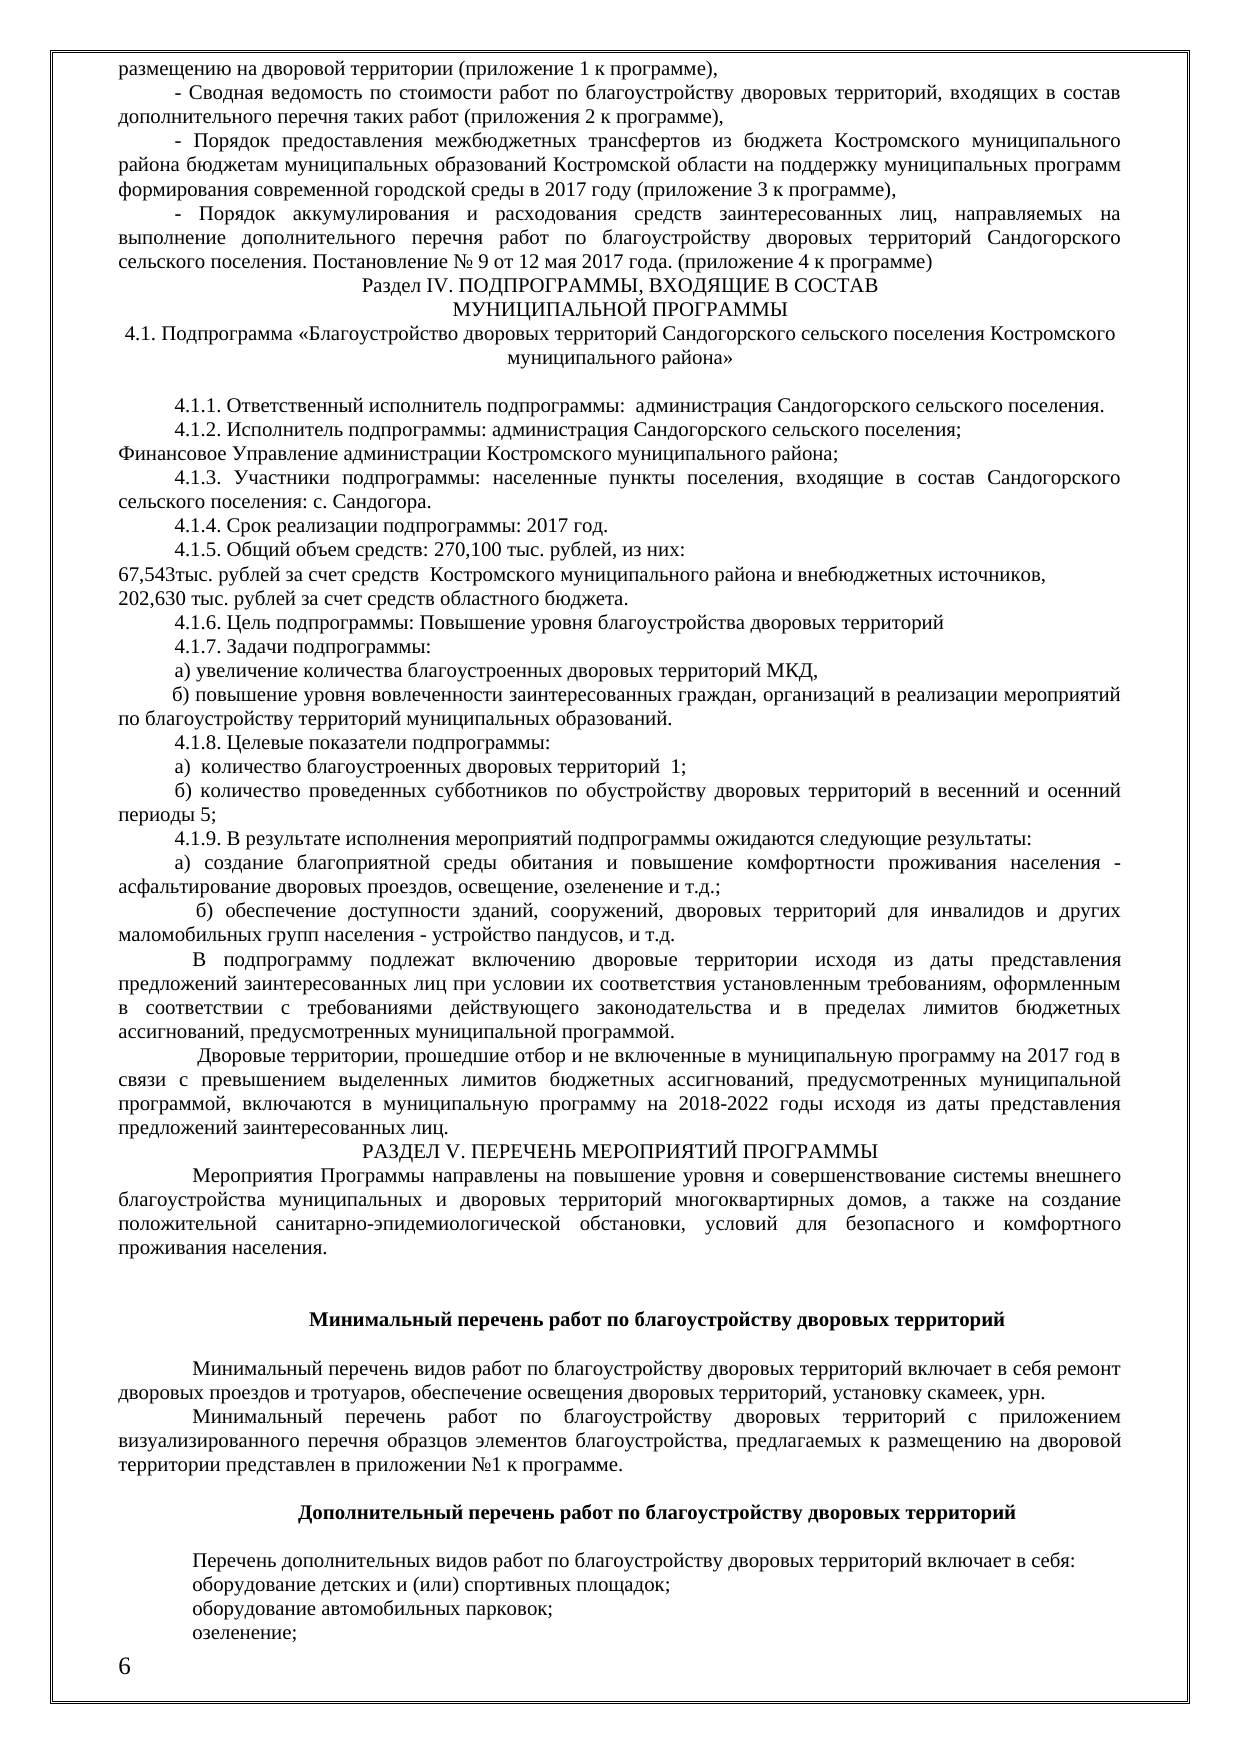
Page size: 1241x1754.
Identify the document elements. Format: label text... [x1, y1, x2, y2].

text 4.1.6. Цель подпрограммы: Повышение уровня благоустройства дворовых территорий [118, 609, 1122, 634]
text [118, 56, 1122, 80]
text Минимальный перечень видов работ по благоустройству дворовых территорий включает в себя ремонт дворовых проездов и тротуаров, обеспечение освещения дворовых территорий, установку скамеек, урн. [118, 1356, 1122, 1404]
text Мероприятия Программы направлены на повышение уровня и совершенствование системы внешнего благоустройства муниципальных и дворовых территорий многоквартирных домов, а также на создание положительной санитарно-эпидемиологической обстановки, условий для безопасного и комфортного проживания населения. [118, 1163, 1122, 1259]
text - Сводная ведомость по стоимости работ по благоустройству дворовых территорий, входящих в состав дополнительного перечня таких работ (приложения 2 к программе), [118, 80, 1122, 128]
text Раздел IV. ПОДПРОГРАММЫ, ВХОДЯЩИЕ В СОСТАВ [118, 273, 1122, 297]
text 4.1.2. Исполнитель подпрограммы: администрация Сандогорского сельского поселения; [118, 417, 1122, 441]
text 4.1. Подпрограмма «Благоустройство дворовых территорий Сандогорского сельского поселения Костромского муниципального района» [118, 321, 1122, 369]
text 67,543тыс. рублей за счет средств Костромского муниципального района и внебюджетных источников, [118, 561, 1122, 586]
text а) создание благоприятной среды обитания и повышение комфортности проживания населения - асфальтирование дворовых проездов, освещение, озеленение и т.д.; [118, 850, 1122, 898]
text а) увеличение количества благоустроенных дворовых территорий МКД, [118, 658, 1122, 682]
text Минимальный перечень работ по благоустройству дворовых территорий [118, 1307, 1122, 1331]
text 4.1.1. Ответственный исполнитель подпрограммы: администрация Сандогорского сельского поселения. [118, 393, 1122, 417]
text озеленение; [118, 1620, 1122, 1644]
text - Порядок аккумулирования и расходования средств заинтересованных лиц, направляемых на выполнение дополнительного перечня работ по благоустройству дворовых территорий Сандогорского сельского поселения. Постановление № 9 от 12 мая 2017 года. (приложение 4 к программе) [118, 201, 1122, 273]
text б) количество проведенных субботников по обустройству дворовых территорий в весенний и осенний периоды 5; [118, 778, 1122, 826]
text Финансовое Управление администрации Костромского муниципального района; [118, 441, 1122, 465]
text - Порядок предоставления межбюджетных трансфертов из бюджета Костромского муниципального района бюджетам муниципальных образований Костромской области на поддержку муниципальных программ формирования современной городской среды в 2017 году (приложение 3 к программе), [118, 128, 1122, 201]
text 4.1.8. Целевые показатели подпрограммы: [118, 730, 1122, 754]
text РАЗДЕЛ V. ПЕРЕЧЕНЬ МЕРОПРИЯТИЙ ПРОГРАММЫ [118, 1139, 1122, 1163]
text 4.1.4. Срок реализации подпрограммы: 2017 год. [118, 513, 1122, 537]
text Дворовые территории, прошедшие отбор и не включенные в муниципальную программу на 2017 год в связи с превышением выделенных лимитов бюджетных ассигнований, предусмотренных муниципальной программой, включаются в муниципальную программу на 2018-2022 годы исходя из даты представления предложений заинтересованных лиц. [118, 1043, 1122, 1139]
text а) количество благоустроенных дворовых территорий 1; [118, 754, 1122, 778]
text 202,630 тыс. рублей за счет средств областного бюджета. [118, 586, 1122, 609]
text 4.1.9. В результате исполнения мероприятий подпрограммы ожидаются следующие результаты: [118, 826, 1122, 850]
text б) обеспечение доступности зданий, сооружений, дворовых территорий для инвалидов и других маломобильных групп населения - устройство пандусов, и т.д. [118, 898, 1122, 946]
text 4.1.7. Задачи подпрограммы: [118, 634, 1122, 658]
text оборудование автомобильных парковок; [118, 1596, 1122, 1620]
text Перечень дополнительных видов работ по благоустройству дворовых территорий включает в себя: [118, 1548, 1122, 1572]
text 4.1.3. Участники подпрограммы: населенные пункты поселения, входящие в состав Сандогорского сельского поселения: с. Сандогора. [118, 465, 1122, 513]
text б) повышение уровня вовлеченности заинтересованных граждан, организаций в реализации мероприятий по благоустройству территорий муниципальных образований. [118, 682, 1122, 730]
text МУНИЦИПАЛЬНОЙ ПРОГРАММЫ [118, 297, 1122, 321]
text оборудование детских и (или) спортивных площадок; [118, 1572, 1122, 1596]
text Дополнительный перечень работ по благоустройству дворовых территорий [118, 1500, 1122, 1524]
text В подпрограмму подлежат включению дворовые территории исходя из даты представления предложений заинтересованных лиц при условии их соответствия установленным требованиям, оформленным в соответствии с требованиями действующего законодательства и в пределах лимитов бюджетных ассигнований, предусмотренных муниципальной программой. [118, 946, 1122, 1043]
text Минимальный перечень работ по благоустройству дворовых территорий с приложением визуализированного перечня образцов элементов благоустройства, предлагаемых к размещению на дворовой территории представлен в приложении №1 к программе. [118, 1404, 1122, 1476]
text 4.1.5. Общий объем средств: 270,100 тыс. рублей, из них: [118, 537, 1122, 561]
